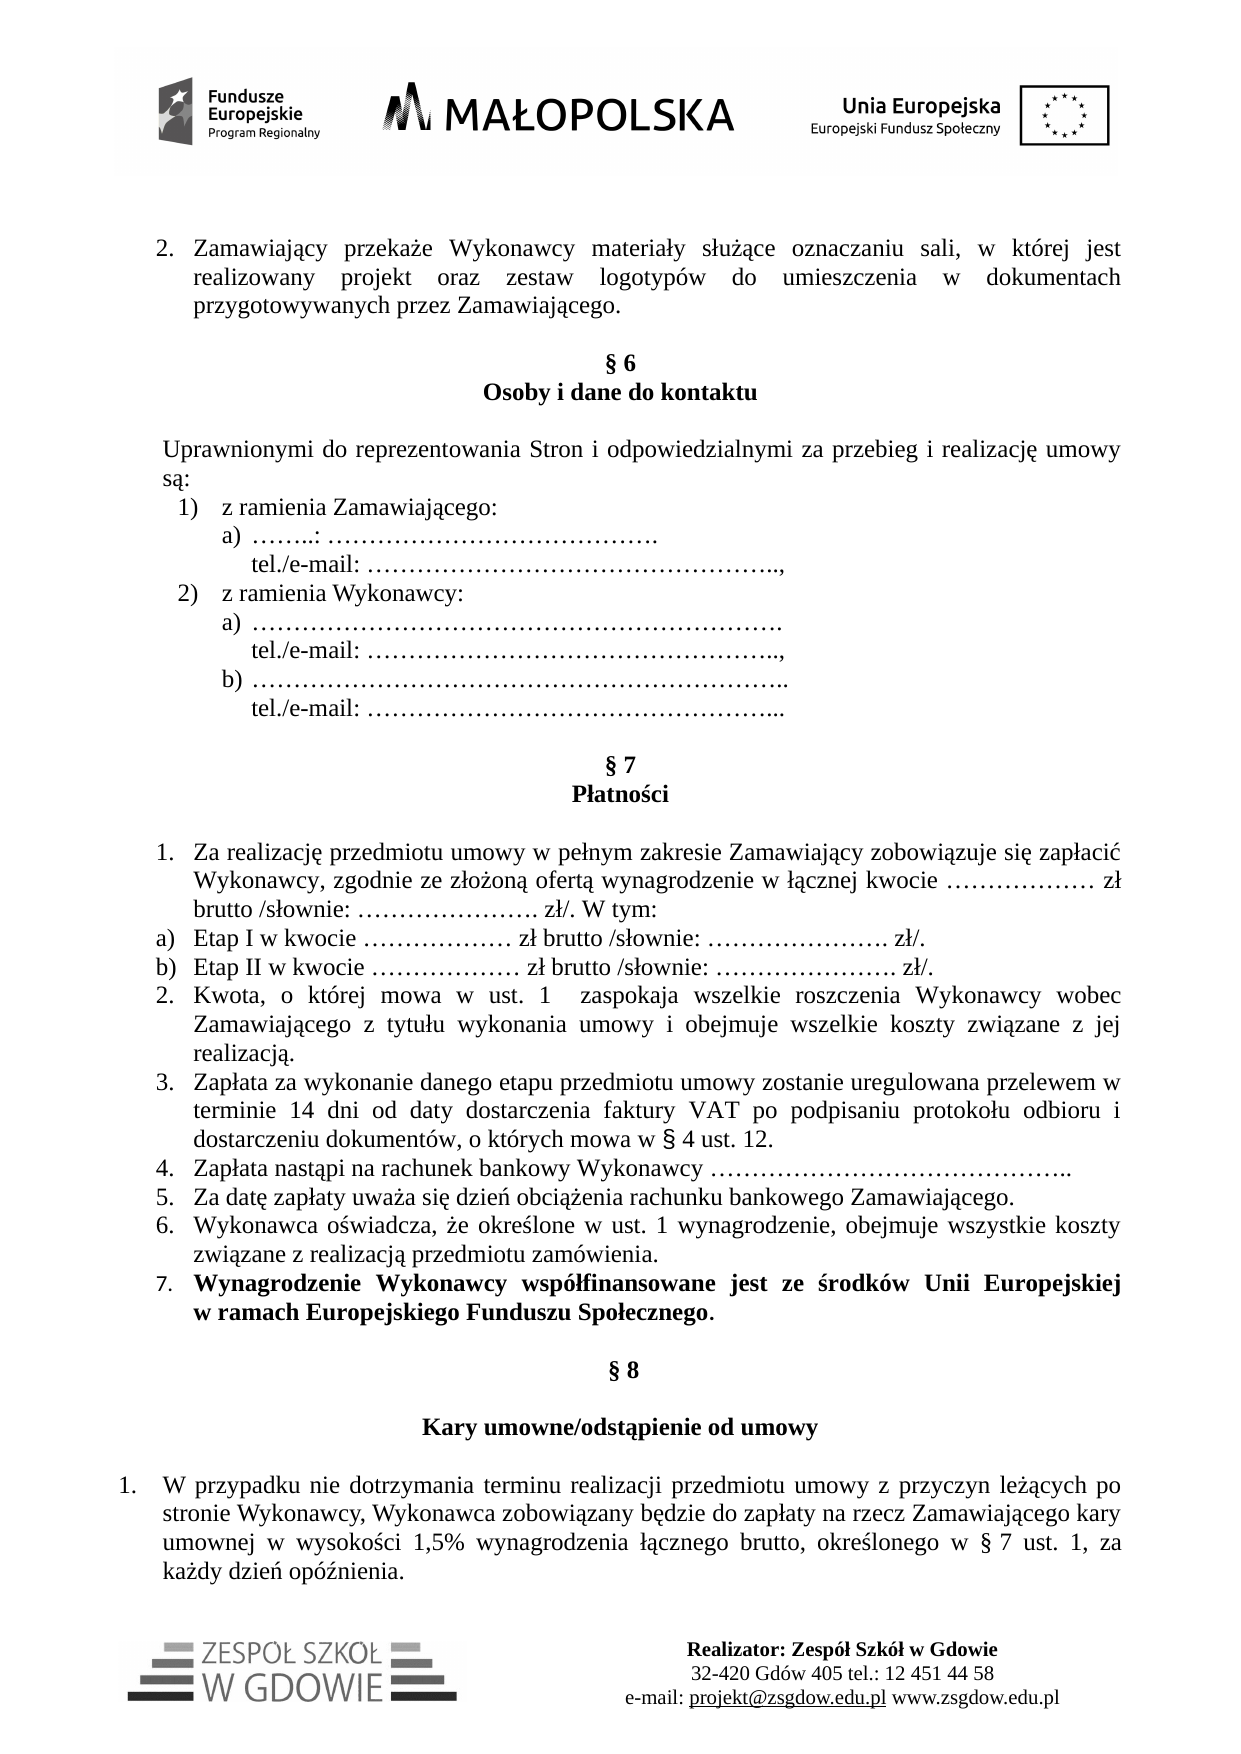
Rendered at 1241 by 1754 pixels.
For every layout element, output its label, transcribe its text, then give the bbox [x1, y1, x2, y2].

text Płatności [118, 779, 1122, 808]
list Za realizację przedmiotu umowy w pełnym zakresie Zamawiający zobowiązuje się zapłacić Wykonawcy, zgodnie ze złożoną ofertą wynagrodzenie w łącznej kwocie ……………… zł brutto /słownie: …………………. zł/. W tym: [156, 837, 1122, 923]
list W przypadku nie dotrzymania terminu realizacji przedmiotu umowy z przyczyn leżących po stronie Wykonawcy, Wykonawca zobowiązany będzie do zapłaty na rzecz Zamawiającego kary umownej w wysokości 1,5% wynagrodzenia łącznego brutto, określonego w § 7 ust. 1, za każdy dzień opóźnienia. [118, 1470, 1122, 1585]
text Uprawnionymi do reprezentowania Stron i odpowiedzialnymi za przebieg i realizację umowy są: [162, 434, 1122, 492]
text tel./e-mail: ………………………………………….., [222, 635, 1122, 664]
list Wynagrodzenie Wykonawcy współfinansowane jest ze środków Unii Europejskiej w ramach Europejskiego Funduszu Społecznego. [156, 1268, 1122, 1326]
list ……..: …………………………………. [222, 520, 1122, 549]
text § 7 [118, 750, 1122, 779]
list Zapłata za wykonanie danego etapu przedmiotu umowy zostanie uregulowana przelewem w terminie 14 dni od daty dostarczenia faktury VAT po podpisaniu protokołu odbioru i dostarczeniu dokumentów, o których mowa w § 4 ust. 12. [156, 1067, 1122, 1153]
list Zamawiający przekaże Wykonawcy materiały służące oznaczaniu sali, w której jest realizowany projekt oraz zestaw logotypów do umieszczenia w dokumentach przygotowywanych przez Zamawiającego. [156, 233, 1122, 319]
list ………………………………………………………. [222, 607, 1122, 635]
list ……………………………………………………….. [222, 664, 1122, 693]
list Etap I w kwocie ……………… zł brutto /słownie: …………………. zł/. [156, 923, 1122, 952]
list Za datę zapłaty uważa się dzień obciążenia rachunku bankowego Zamawiającego. [156, 1182, 1122, 1210]
text tel./e-mail: …………………………………………... [222, 693, 1122, 722]
picture [114, 47, 1118, 176]
text § 6 [118, 348, 1122, 377]
list Etap II w kwocie ……………… zł brutto /słownie: …………………. zł/. [156, 952, 1122, 980]
picture [118, 1641, 467, 1702]
list z ramienia Zamawiającego: [177, 492, 1122, 520]
list z ramienia Wykonawcy: [177, 578, 1122, 607]
text Kary umowne/odstąpienie od umowy [118, 1412, 1122, 1441]
text § 8 [125, 1355, 1122, 1383]
text tel./e-mail: ………………………………………….., [251, 549, 1122, 578]
list Zapłata nastąpi na rachunek bankowy Wykonawcy …………………………………….. [156, 1153, 1122, 1182]
text Osoby i dane do kontaktu [118, 377, 1122, 405]
list Wykonawca oświadcza, że określone w ust. 1 wynagrodzenie, obejmuje wszystkie koszty związane z realizacją przedmiotu zamówienia. [156, 1210, 1122, 1268]
list Kwota, o której mowa w ust. 1 zaspokaja wszelkie roszczenia Wykonawcy wobec Zamawiającego z tytułu wykonania umowy i obejmuje wszelkie koszty związane z jej realizacją. [156, 980, 1122, 1067]
